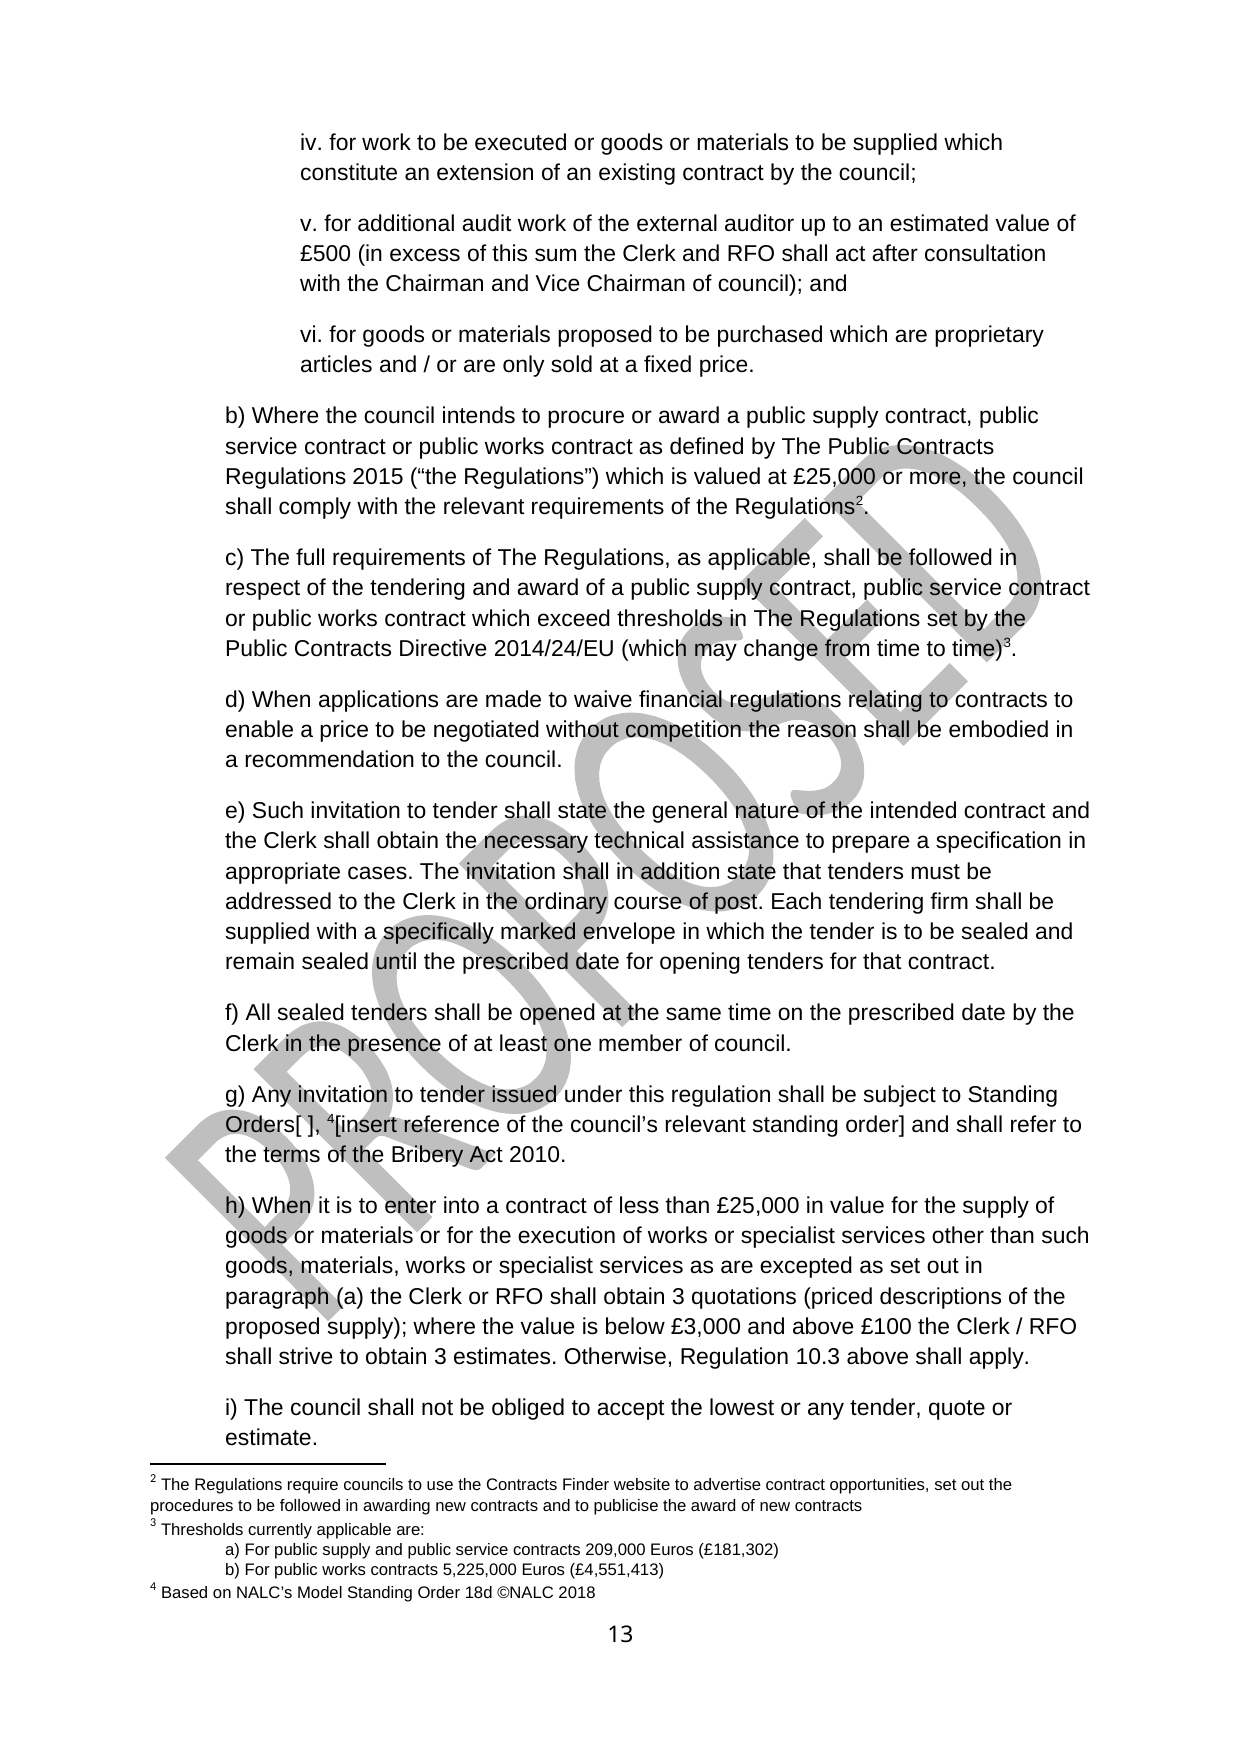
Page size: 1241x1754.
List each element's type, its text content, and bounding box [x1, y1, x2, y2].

text iv. for work to be executed or goods or materials to be supplied which constitute an extension of an existing contract by the council; [300, 128, 1090, 185]
text e) Such invitation to tender shall state the general nature of the intended contract and the Clerk shall obtain the necessary technical assistance to prepare a specification in appropriate cases. The invitation shall in addition state that tenders must be addressed to the Clerk in the ordinary course of post. Each tendering firm shall be supplied with a specifically marked envelope in which the tender is to be sealed and remain sealed until the prescribed date for opening tenders for that contract. [225, 797, 1090, 974]
text f) All sealed tenders shall be opened at the same time on the prescribed date by the Clerk in the presence of at least one member of council. [225, 999, 1090, 1056]
text b) Where the council intends to procure or award a public supply contract, public service contract or public works contract as defined by The Public Contracts Regulations 2015 (“the Regulations”) which is valued at £25,000 or more, the council shall comply with the relevant requirements of the Regulations. [225, 402, 1090, 519]
text v. for additional audit work of the external auditor up to an estimated value of £500 (in excess of this sum the Clerk and RFO shall act after consultation with the Chairman and Vice Chairman of council); and [300, 210, 1090, 296]
text c) The full requirements of The Regulations, as applicable, shall be followed in respect of the tendering and award of a public supply contract, public service contract or public works contract which exceed thresholds in The Regulations set by the Public Contracts Directive 2014/24/EU (which may change from time to time). [225, 544, 1090, 661]
text i) The council shall not be obliged to accept the lowest or any tender, quote or estimate. [225, 1394, 1090, 1451]
text d) When applications are made to waive financial regulations relating to contracts to enable a price to be negotiated without competition the reason shall be embodied in a recommendation to the council. [225, 686, 1090, 772]
text g) Any invitation to tender issued under this regulation shall be subject to Standing Orders[ ], [insert reference of the council’s relevant standing order] and shall refer to the terms of the Bribery Act 2010. [225, 1081, 1090, 1167]
text h) When it is to enter into a contract of less than £25,000 in value for the supply of goods or materials or for the execution of works or specialist services other than such goods, materials, works or specialist services as are excepted as set out in paragraph (a) the Clerk or RFO shall obtain 3 quotations (priced descriptions of the proposed supply); where the value is below £3,000 and above £100 the Clerk / RFO shall strive to obtain 3 estimates. Otherwise, Regulation 10.3 above shall apply. [225, 1192, 1090, 1369]
text vi. for goods or materials proposed to be purchased which are proprietary articles and / or are only sold at a fixed price. [300, 321, 1090, 378]
